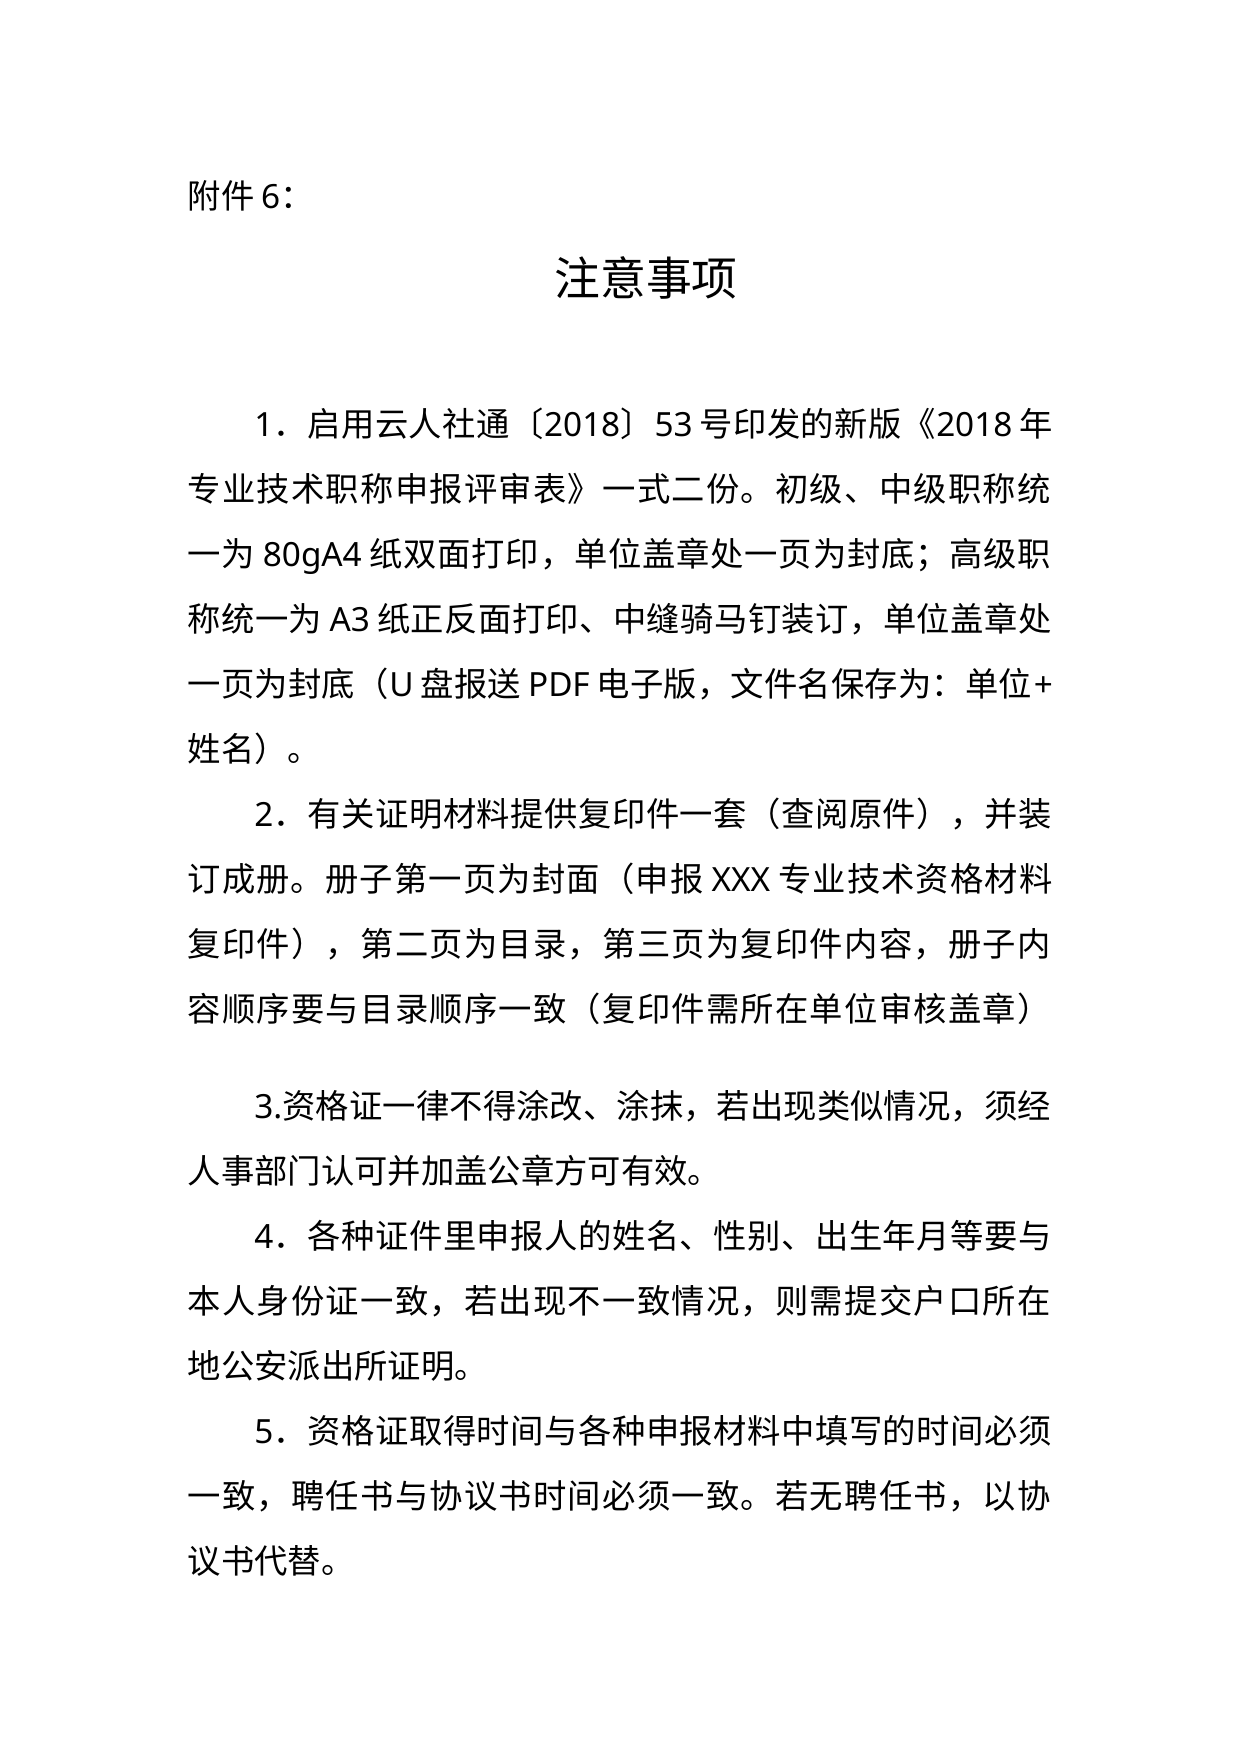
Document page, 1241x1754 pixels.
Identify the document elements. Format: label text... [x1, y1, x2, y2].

text 2．有关证明材料提供复印件一套（查阅原件），并装订成册。册子第一页为封面（申报XXX专业技术资格材料复印件），第二页为目录，第三页为复印件内容，册子内容顺序要与目录顺序一致（复印件需所在单位审核盖章）。 [187, 779, 1053, 1072]
text 附件6： [187, 162, 1053, 227]
text 3.资格证一律不得涂改、涂抹，若出现类似情况，须经人事部门认可并加盖公章方可有效。 [187, 1072, 1053, 1202]
text 4．各种证件里申报人的姓名、性别、出生年月等要与本人身份证一致，若出现不一致情况，则需提交户口所在地公安派出所证明。 [187, 1202, 1053, 1397]
text 1．启用云人社通〔2018〕53号印发的新版《2018年专业技术职称申报评审表》一式二份。初级、中级职称统一为80gA4纸双面打印，单位盖章处一页为封底；高级职称统一为A3纸正反面打印、中缝骑马钉装订，单位盖章处一页为封底（U盘报送PDF电子版，文件名保存为：单位+姓名）。 [187, 389, 1053, 779]
text 5．资格证取得时间与各种申报材料中填写的时间必须一致，聘任书与协议书时间必须一致。若无聘任书，以协议书代替。 [187, 1397, 1053, 1592]
text 注意事项 [187, 227, 1053, 324]
